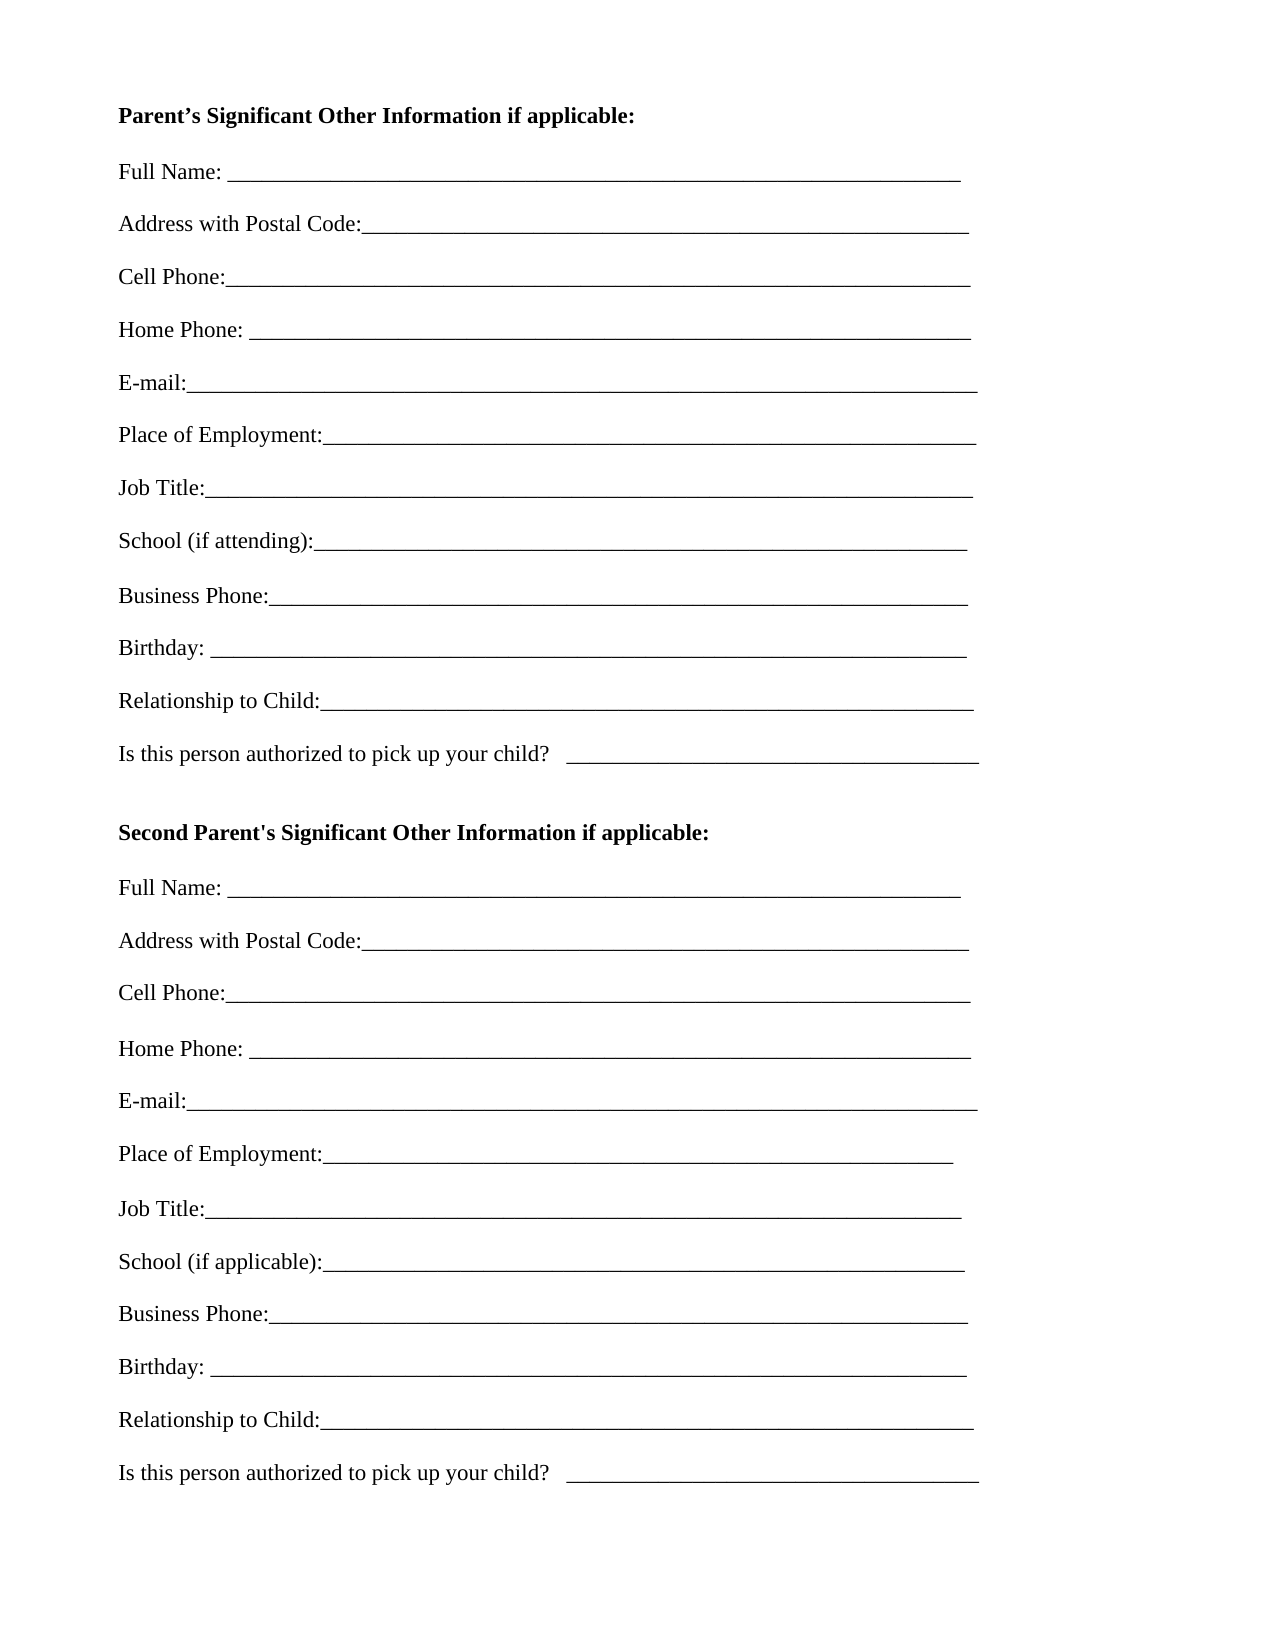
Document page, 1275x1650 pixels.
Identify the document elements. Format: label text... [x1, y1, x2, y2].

text Place of Employment:_______________________________________________________ [118, 1140, 1157, 1166]
text Birthday: __________________________________________________________________ [118, 634, 1157, 661]
text Address with Postal Code:_____________________________________________________ [118, 927, 1157, 953]
text Is this person authorized to pick up your child? ____________________________________ [118, 740, 1157, 766]
text Home Phone: _______________________________________________________________ [118, 316, 1157, 342]
text Relationship to Child:_________________________________________________________ [118, 687, 1157, 713]
text Business Phone:_____________________________________________________________ [118, 1301, 1157, 1327]
text Business Phone:_____________________________________________________________ [118, 582, 1157, 608]
text Home Phone: _______________________________________________________________ [118, 1034, 1157, 1061]
text Cell Phone:_________________________________________________________________ [118, 263, 1157, 289]
text Full Name: ________________________________________________________________ [118, 158, 1157, 184]
text E-mail:_____________________________________________________________________ [118, 368, 1157, 395]
text Place of Employment:_________________________________________________________ [118, 421, 1157, 448]
text Job Title:__________________________________________________________________ [118, 1195, 1157, 1221]
text Relationship to Child:_________________________________________________________ [118, 1406, 1157, 1432]
text Address with Postal Code:_____________________________________________________ [118, 210, 1157, 237]
text School (if attending):_________________________________________________________ [118, 527, 1157, 553]
text School (if applicable):________________________________________________________ [118, 1248, 1157, 1274]
text Second Parent's Significant Other Information if applicable: [118, 819, 1157, 845]
text Full Name: ________________________________________________________________ [118, 874, 1157, 900]
text Parent’s Significant Other Information if applicable: [118, 103, 1157, 129]
text Cell Phone:_________________________________________________________________ [118, 979, 1157, 1006]
text Birthday: __________________________________________________________________ [118, 1353, 1157, 1379]
text Is this person authorized to pick up your child? ____________________________________ [118, 1459, 1157, 1485]
text Job Title:___________________________________________________________________ [118, 474, 1157, 500]
text E-mail:_____________________________________________________________________ [118, 1087, 1157, 1114]
